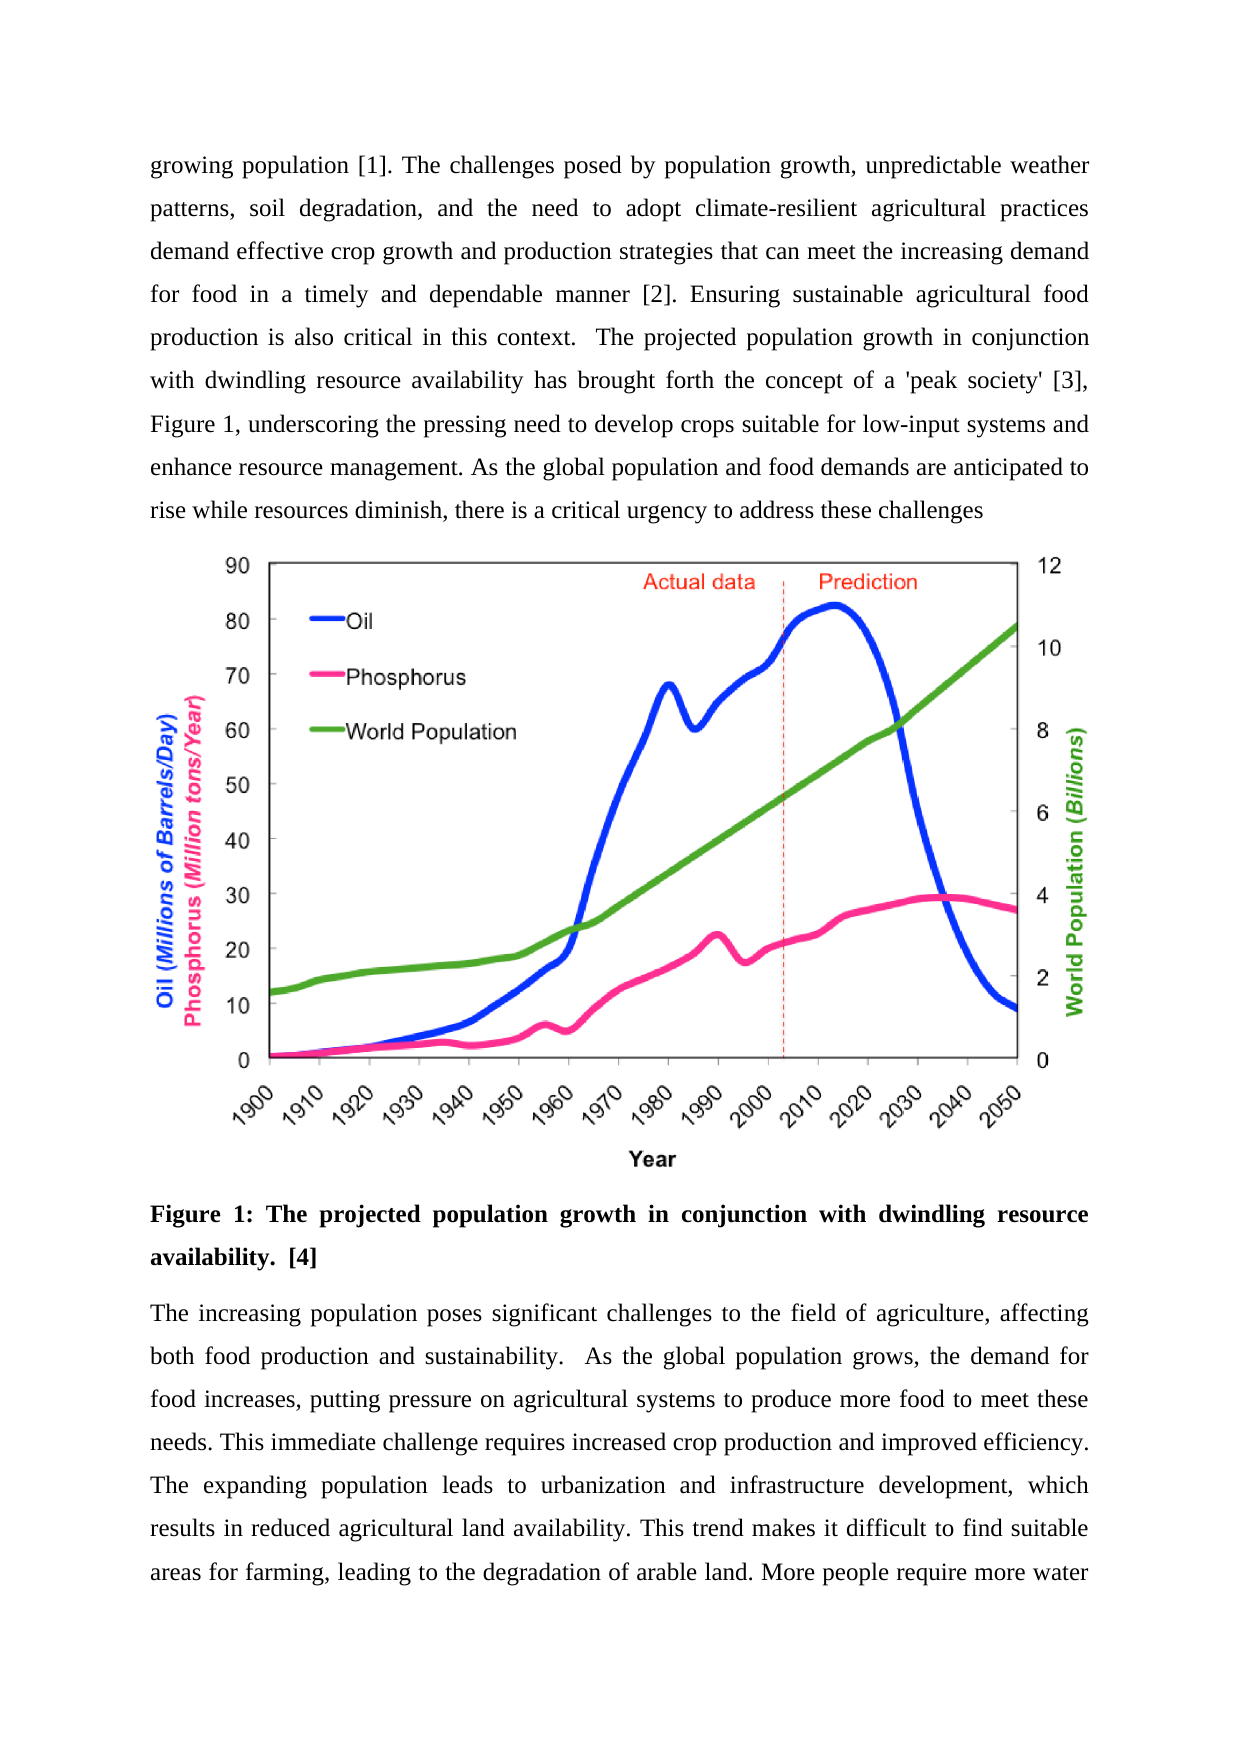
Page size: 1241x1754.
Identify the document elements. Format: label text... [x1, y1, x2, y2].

picture [150, 550, 1091, 1173]
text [150, 1298, 1090, 1585]
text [150, 150, 1090, 524]
